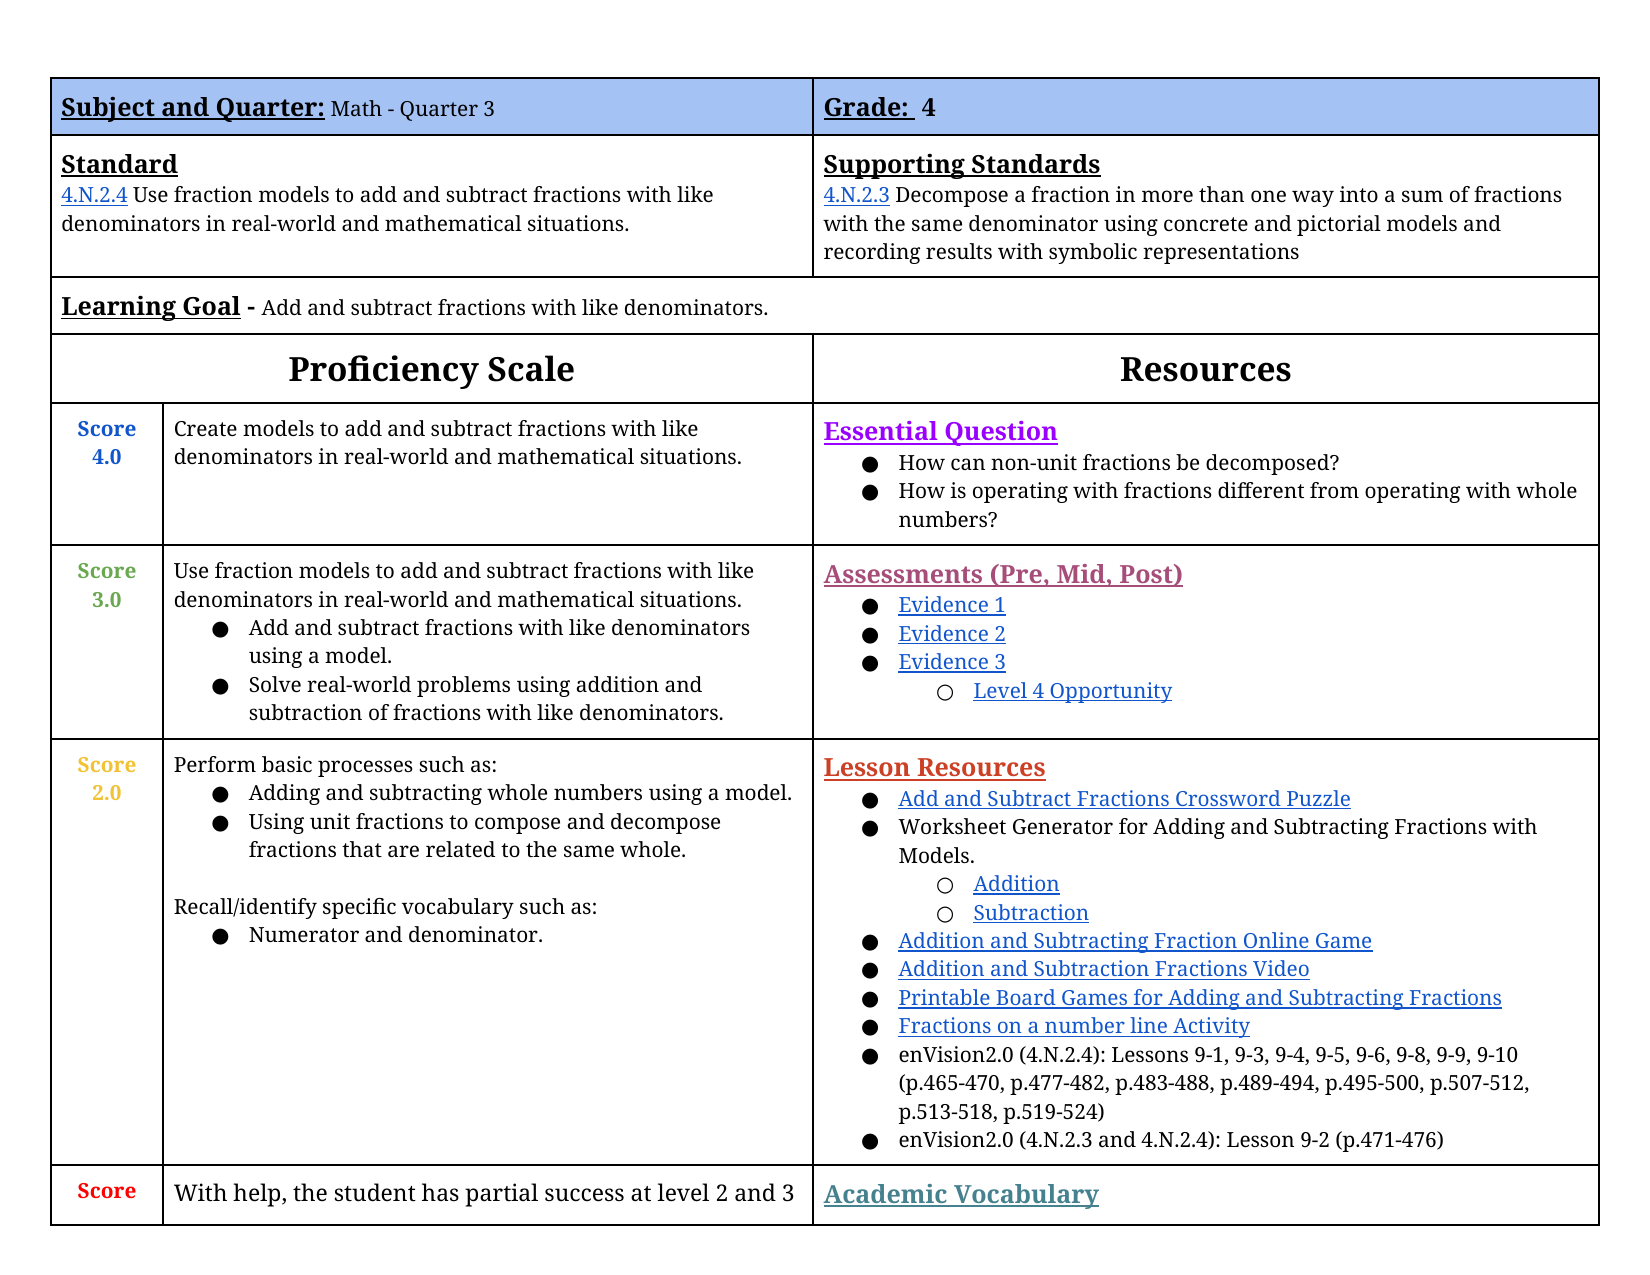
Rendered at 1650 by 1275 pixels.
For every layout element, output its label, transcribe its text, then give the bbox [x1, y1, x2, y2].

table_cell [164, 1166, 812, 1223]
table_cell Create models to add and subtract fractions with like denominators in real-world and mathematical situations. [164, 404, 812, 544]
table_cell Lesson Resources Add and Subtract Fractions Crossword Puzzle Worksheet Generator for Adding and Subtracting Fractions with Models. Addition Subtraction Addition and Subtracting Fraction Online Game Addition and Subtraction Fractions Video Printable Board Games for Adding and Subtracting Fractions Fractions on a number line Activity enVision2.0 (4.N.2.4): Lessons 9-1, 9-3, 9-4, 9-5, 9-6, 9-8, 9-9, 9-10 (p.465-470, p.477-482, p.483-488, p.489-494, p.495-500, p.507-512, p.513-518, p.519-524) enVision2.0 (4.N.2.3 and 4.N.2.4): Lesson 9-2 (p.471-476) [814, 740, 1598, 1164]
table_cell Score 1.0 [52, 1166, 162, 1223]
table_cell Perform basic processes such as: Adding and subtracting whole numbers using a model. Using unit fractions to compose and decompose fractions that are related to the same whole. Recall/identify specific vocabulary such as: Numerator and denominator. [164, 740, 812, 1164]
table_header Grade: 4 [814, 79, 1598, 134]
table_cell Essential Question How can non-unit fractions be decomposed? How is operating with fractions different from operating with whole numbers? [814, 404, 1598, 544]
table_cell Score 2.0 [52, 740, 162, 1164]
table_cell Use fraction models to add and subtract fractions with like denominators in real-world and mathematical situations. Add and subtract fractions with like denominators using a model. Solve real-world problems using addition and subtraction of fractions with like denominators. [164, 546, 812, 737]
table_cell Assessments (Pre, Mid, Post) Evidence 1 Evidence 2 Evidence 3 Level 4 Opportunity [814, 546, 1598, 737]
table_cell Score 3.0 [52, 546, 162, 737]
table_cell Score 4.0 [52, 404, 162, 544]
table_header Subject and Quarter: Math - Quarter 3 [52, 79, 812, 134]
table_cell Standard 4.N.2.4 Use fraction models to add and subtract fractions with like denominators in real-world and mathematical situations. [52, 136, 812, 276]
table_cell Supporting Standards 4.N.2.3 Decompose a fraction in more than one way into a sum of fractions with the same denominator using concrete and pictorial models and recording results with symbolic representations [814, 136, 1598, 276]
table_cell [814, 1166, 1598, 1223]
table_cell Proficiency Scale [52, 335, 812, 402]
table_cell Learning Goal - Add and subtract fractions with like denominators. [52, 278, 1598, 333]
table_cell Resources [814, 335, 1598, 402]
